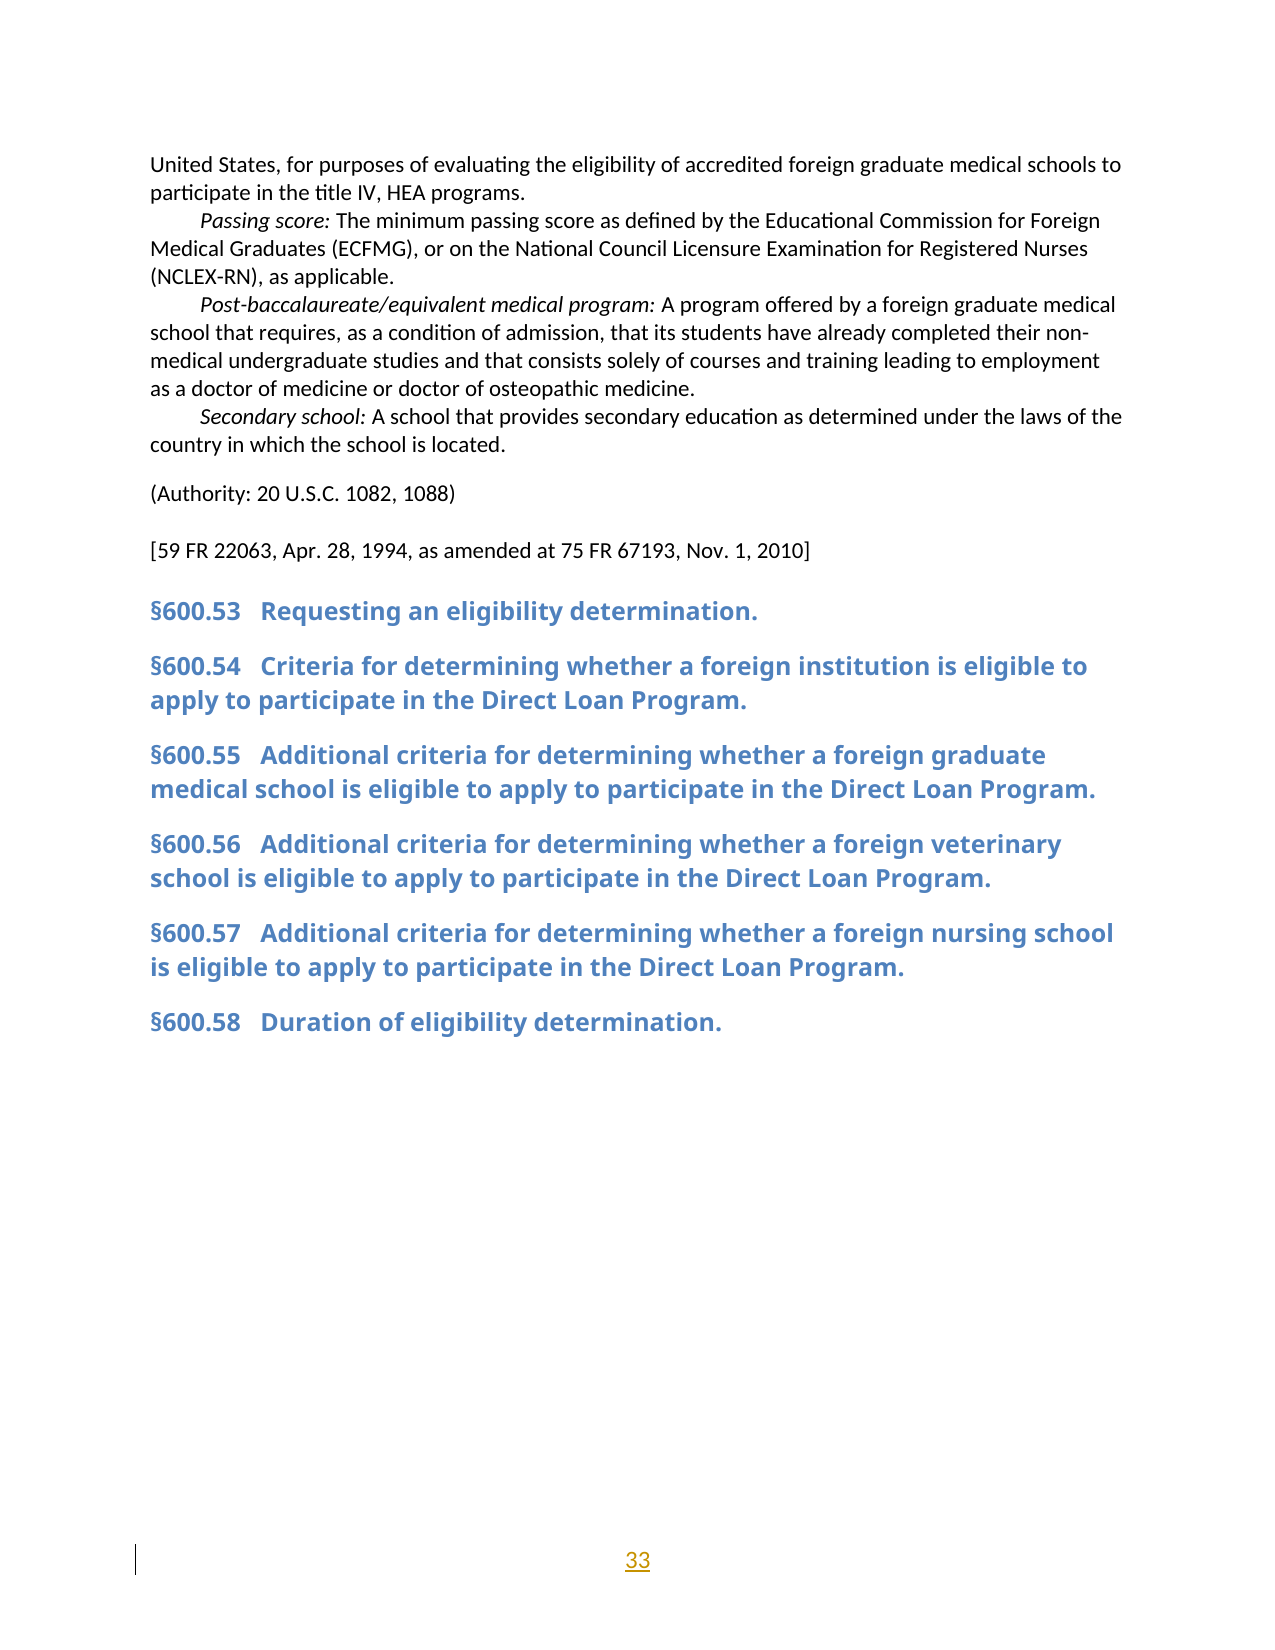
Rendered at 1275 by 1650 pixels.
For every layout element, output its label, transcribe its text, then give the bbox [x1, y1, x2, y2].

text (Authority: 20 U.S.C. 1082, 1088) [150, 479, 1125, 507]
subtitle §600.55 Additional criteria for determining whether a foreign graduate medical school is eligible to apply to participate in the Direct Loan Program. [150, 737, 1125, 805]
subtitle §600.53 Requesting an eligibility determination. [150, 593, 1125, 627]
text Passing score: The minimum passing score as defined by the Educational Commission for Foreign Medical Graduates (ECFMG), or on the National Council Licensure Examination for Registered Nurses (NCLEX-RN), as applicable. [150, 206, 1125, 290]
subtitle §600.57 Additional criteria for determining whether a foreign nursing school is eligible to apply to participate in the Direct Loan Program. [150, 915, 1125, 983]
text Secondary school: A school that provides secondary education as determined under the laws of the country in which the school is located. [150, 402, 1125, 458]
subtitle §600.54 Criteria for determining whether a foreign institution is eligible to apply to participate in the Direct Loan Program. [150, 648, 1125, 716]
subtitle §600.56 Additional criteria for determining whether a foreign veterinary school is eligible to apply to participate in the Direct Loan Program. [150, 826, 1125, 894]
text [59 FR 22063, Apr. 28, 1994, as amended at 75 FR 67193, Nov. 1, 2010] [150, 536, 1125, 564]
text Post-baccalaureate/equivalent medical program: A program offered by a foreign graduate medical school that requires, as a condition of admission, that its students have already completed their non-medical undergraduate studies and that consists solely of courses and training leading to employment as a doctor of medicine or doctor of osteopathic medicine. [150, 290, 1125, 402]
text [150, 150, 1125, 206]
subtitle §600.58 Duration of eligibility determination. [150, 1004, 1125, 1038]
